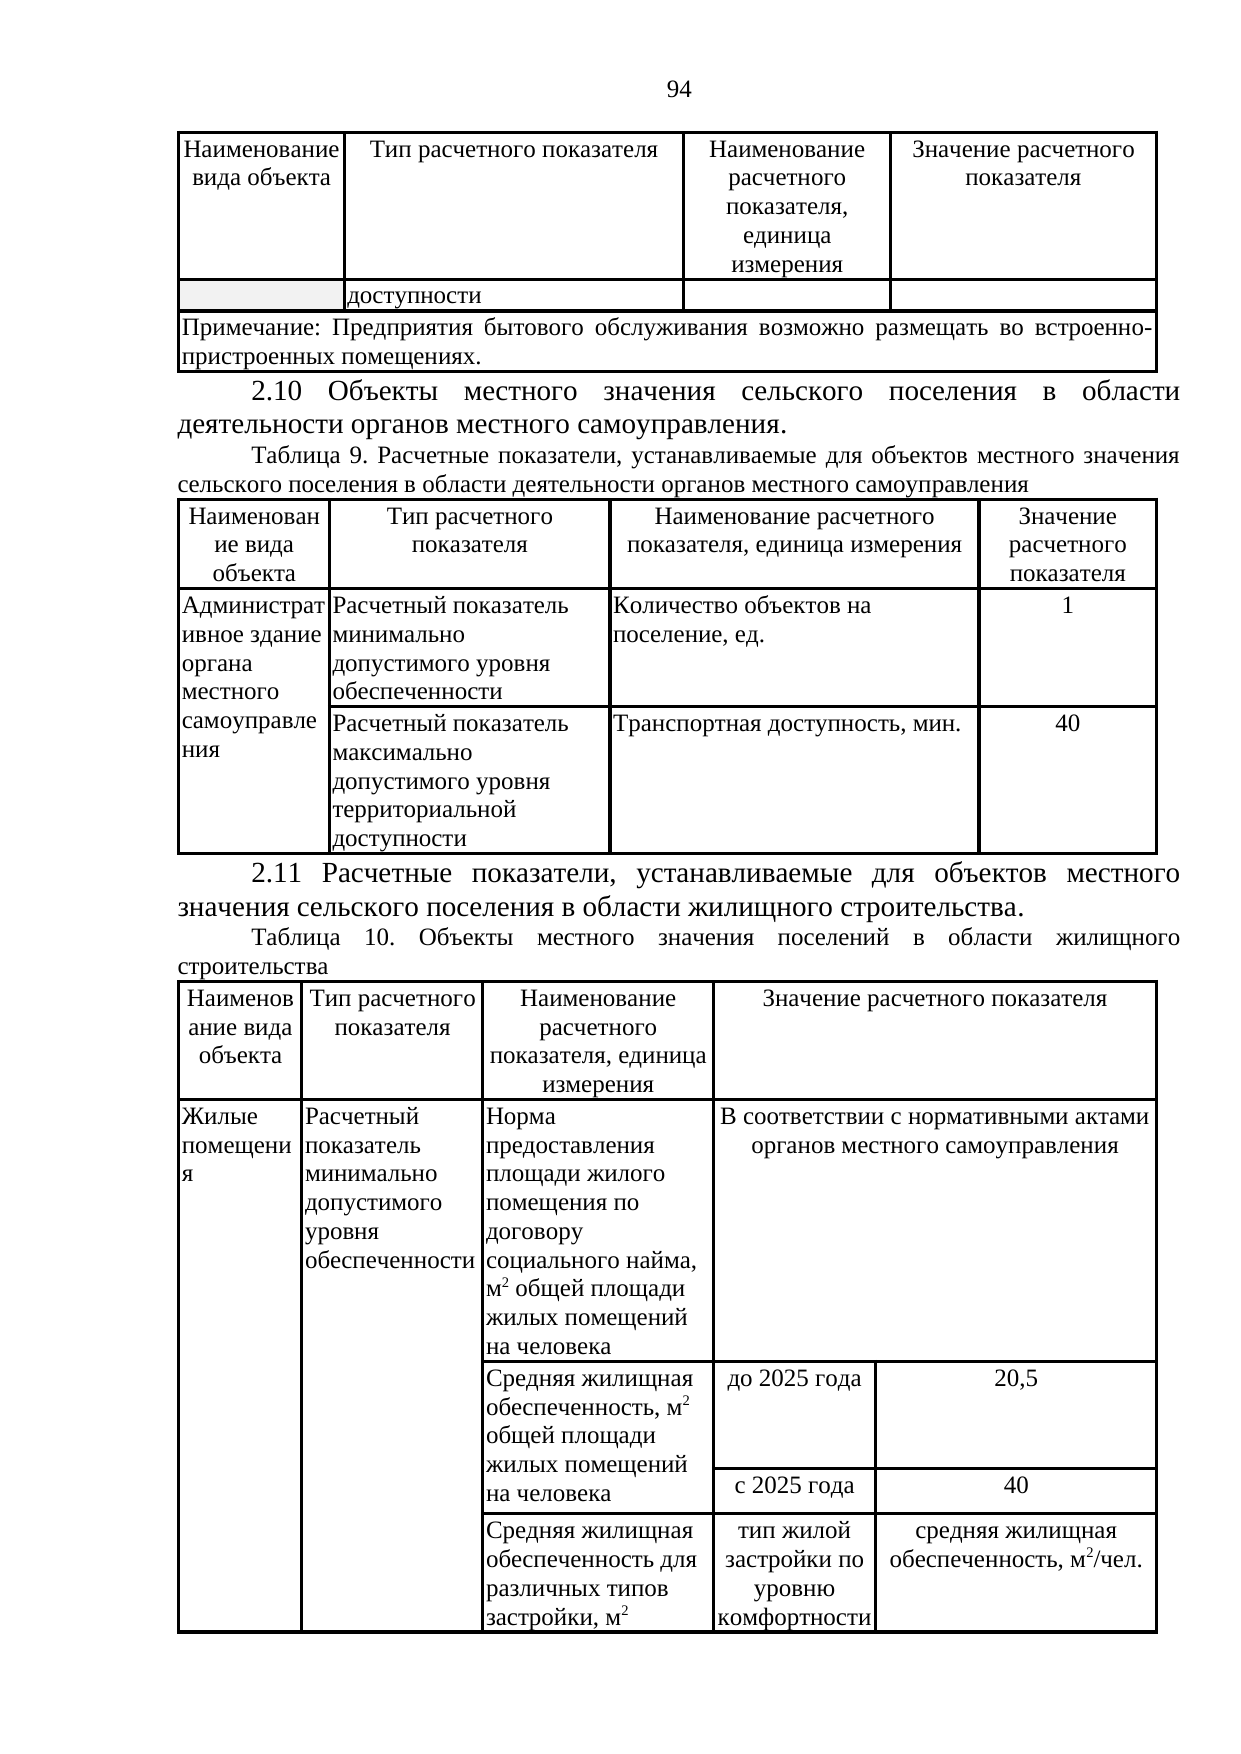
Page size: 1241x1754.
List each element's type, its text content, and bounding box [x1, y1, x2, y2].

table_header Наименование вида объекта [180, 134, 343, 277]
table_cell Количество объектов на поселение, ед. [612, 590, 977, 705]
table_cell тип жилой застройки по уровню комфортности [715, 1515, 874, 1630]
table_header Наименование вида объекта [180, 501, 328, 587]
table_cell Расчетный показатель максимально допустимого уровня территориальной доступности [331, 708, 608, 852]
table_cell Норма предоставления площади жилого помещения по договору социального найма, м2 общей площади жилых помещений на человека [484, 1101, 712, 1360]
table_header Наименование вида объекта [180, 983, 300, 1098]
table_cell до 2025 года [715, 1363, 874, 1467]
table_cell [484, 1515, 712, 1630]
table_cell 40 [877, 1470, 1155, 1512]
table_cell Административное здание органа местного самоуправления [180, 590, 328, 852]
table_header Наименование расчетного показателя, единица измерения [484, 983, 712, 1098]
text 2.11 Расчетные показатели, устанавливаемые для объектов местного значения сельского поселения в области жилищного строительства. [177, 855, 1181, 922]
table_header Наименование расчетного показателя, единица измерения [685, 134, 889, 277]
table_cell Расчетный показатель минимально допустимого уровня обеспеченности [303, 1101, 481, 1630]
table_cell 30 [892, 281, 1155, 309]
table_cell 20,5 [877, 1363, 1155, 1467]
table_header Значение расчетного показателя [715, 983, 1155, 1098]
table_cell с 2025 года [715, 1470, 874, 1512]
table_header Тип расчетного показателя [346, 134, 682, 277]
table_cell Транспортная доступность, мин. [612, 708, 977, 852]
table_cell Средняя жилищная обеспеченность, м2 общей площади жилых помещений на человека [484, 1363, 712, 1512]
text Таблица 9. Расчетные показатели, устанавливаемые для объектов местного значения сельского поселения в области деятельности органов местного самоуправления [177, 440, 1181, 498]
table_cell В соответствии с нормативными актами органов местного самоуправления [715, 1101, 1155, 1360]
table_header Наименование расчетного показателя, единица измерения [612, 501, 977, 587]
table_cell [685, 281, 889, 309]
table_cell Жилые помещения [180, 1101, 300, 1630]
table_cell 1 [981, 590, 1155, 705]
table_header Значение расчетного показателя [892, 134, 1155, 277]
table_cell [346, 281, 682, 309]
table_header Значение расчетного показателя [981, 501, 1155, 587]
table_header Тип расчетного показателя [303, 983, 481, 1098]
table_cell Расчетный показатель минимально допустимого уровня обеспеченности [331, 590, 608, 705]
text 2.10 Объекты местного значения сельского поселения в области деятельности органов местного самоуправления. [177, 373, 1181, 440]
table_cell Примечание: Предприятия бытового обслуживания возможно размещать во встроенно-пристроенных помещениях. [180, 313, 1155, 370]
table_cell 40 [981, 708, 1155, 852]
table_header Тип расчетного показателя [331, 501, 608, 587]
table_cell средняя жилищная обеспеченность, м2/чел. [877, 1515, 1155, 1630]
text Таблица 10. Объекты местного значения поселений в области жилищного строительства [177, 922, 1181, 980]
